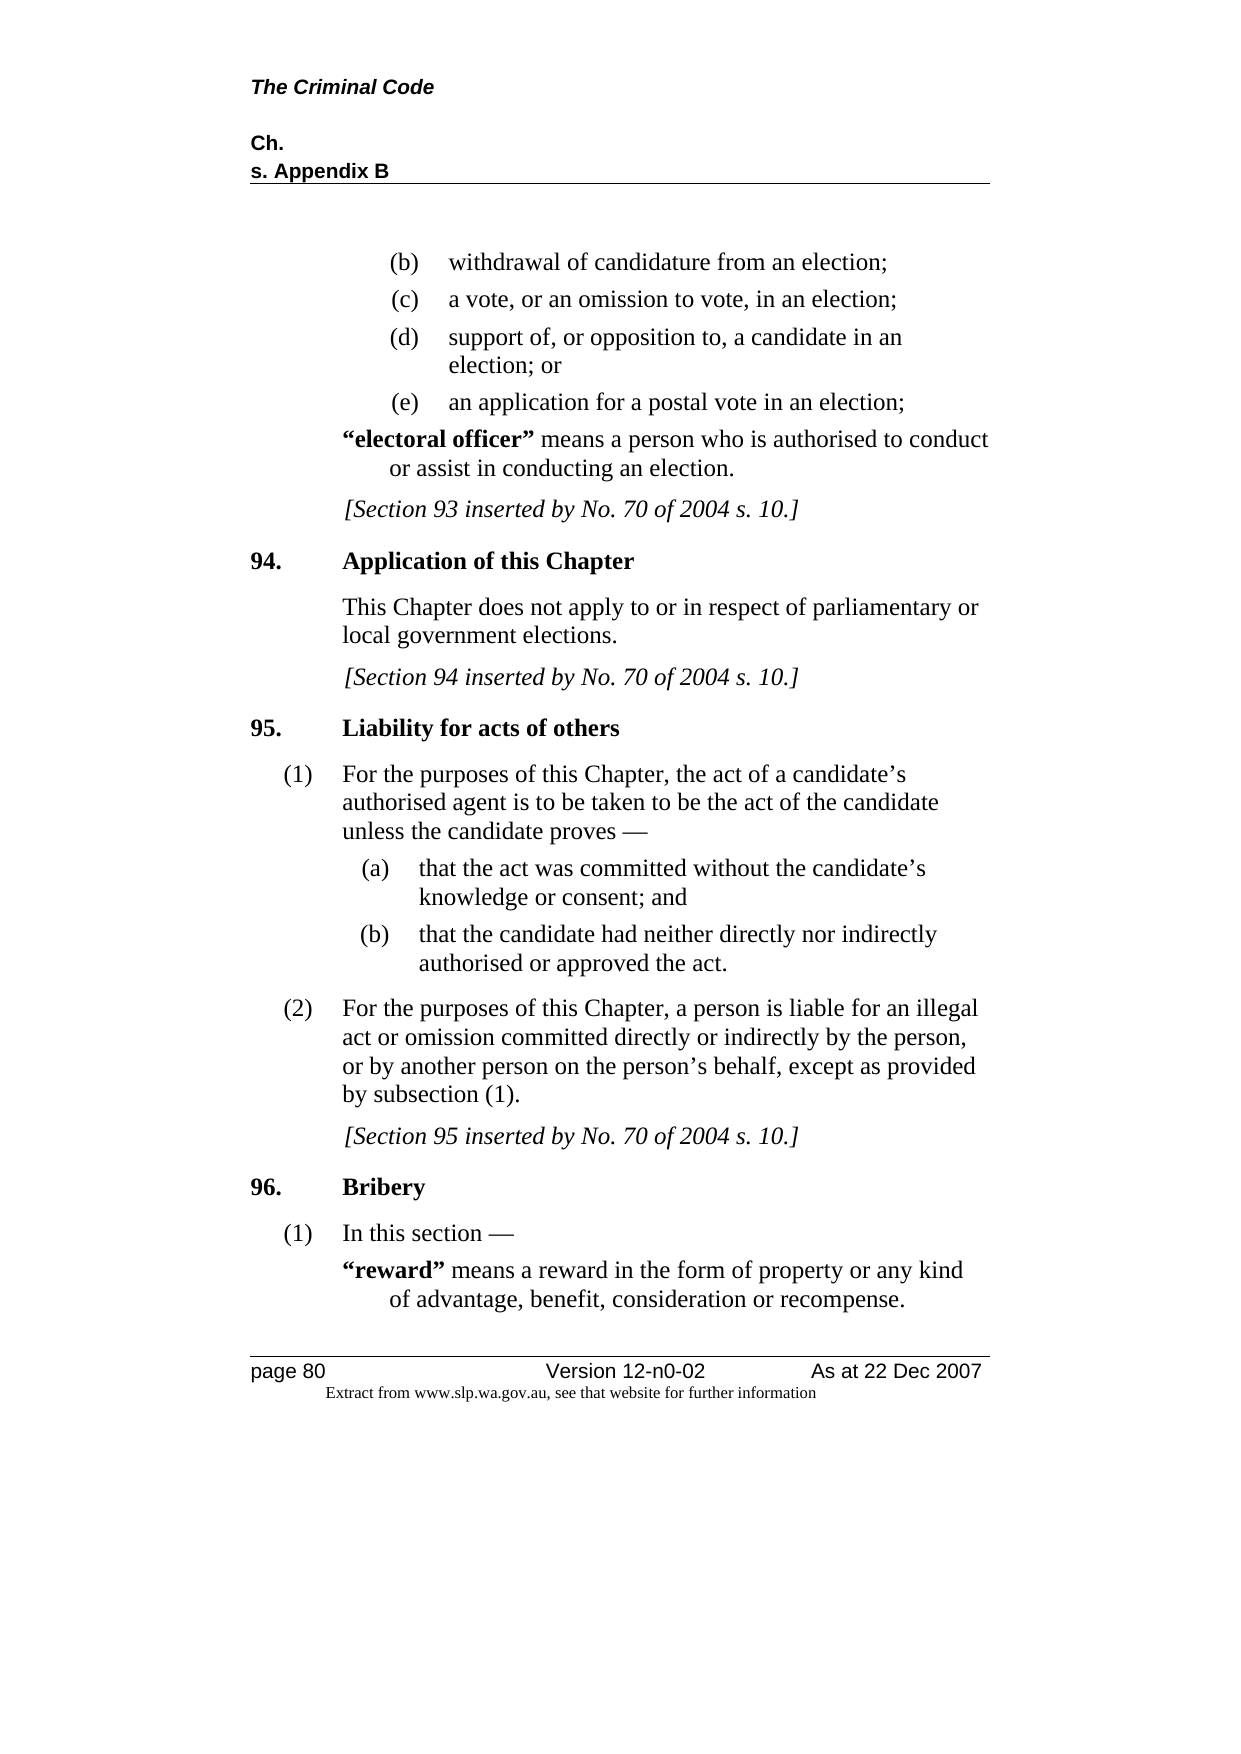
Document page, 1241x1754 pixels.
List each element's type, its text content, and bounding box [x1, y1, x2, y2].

text “electoral officer” means a person who is authorised to conduct or assist in conducting an election. [250, 424, 990, 482]
text (a) that the act was committed without the candidate’s knowledge or consent; and [250, 853, 990, 911]
text (b) that the candidate had neither directly nor indirectly authorised or approved the act. [250, 919, 990, 977]
text [Section 94 inserted by No. 70 of 2004 s. 10.] [250, 662, 990, 690]
text (e) an application for a postal vote in an election; [250, 387, 990, 416]
text This Chapter does not apply to or in respect of parliamentary or local government elections. [250, 592, 990, 649]
subtitle 96. Bribery [250, 1172, 990, 1201]
text (1) For the purposes of this Chapter, the act of a candidate’s authorised agent is to be taken to be the act of the candidate unless the candidate proves — [250, 759, 990, 845]
text [Section 93 inserted by No. 70 of 2004 s. 10.] [250, 494, 990, 523]
text (2) For the purposes of this Chapter, a person is liable for an illegal act or omission committed directly or indirectly by the person, or by another person on the person’s behalf, except as provided by subsection (1). [250, 993, 990, 1108]
text (b) withdrawal of candidature from an election; [250, 247, 990, 276]
text (d) support of, or opposition to, a candidate in an election; or [250, 322, 990, 379]
subtitle 95. Liability for acts of others [250, 713, 990, 742]
text [Section 95 inserted by No. 70 of 2004 s. 10.] [250, 1121, 990, 1149]
text (c) a vote, or an omission to vote, in an election; [250, 284, 990, 313]
subtitle 94. Application of this Chapter [250, 546, 990, 575]
text “reward” means a reward in the form of property or any kind of advantage, benefit, consideration or recompense. [250, 1255, 990, 1312]
text (1) In this section — [250, 1218, 990, 1247]
